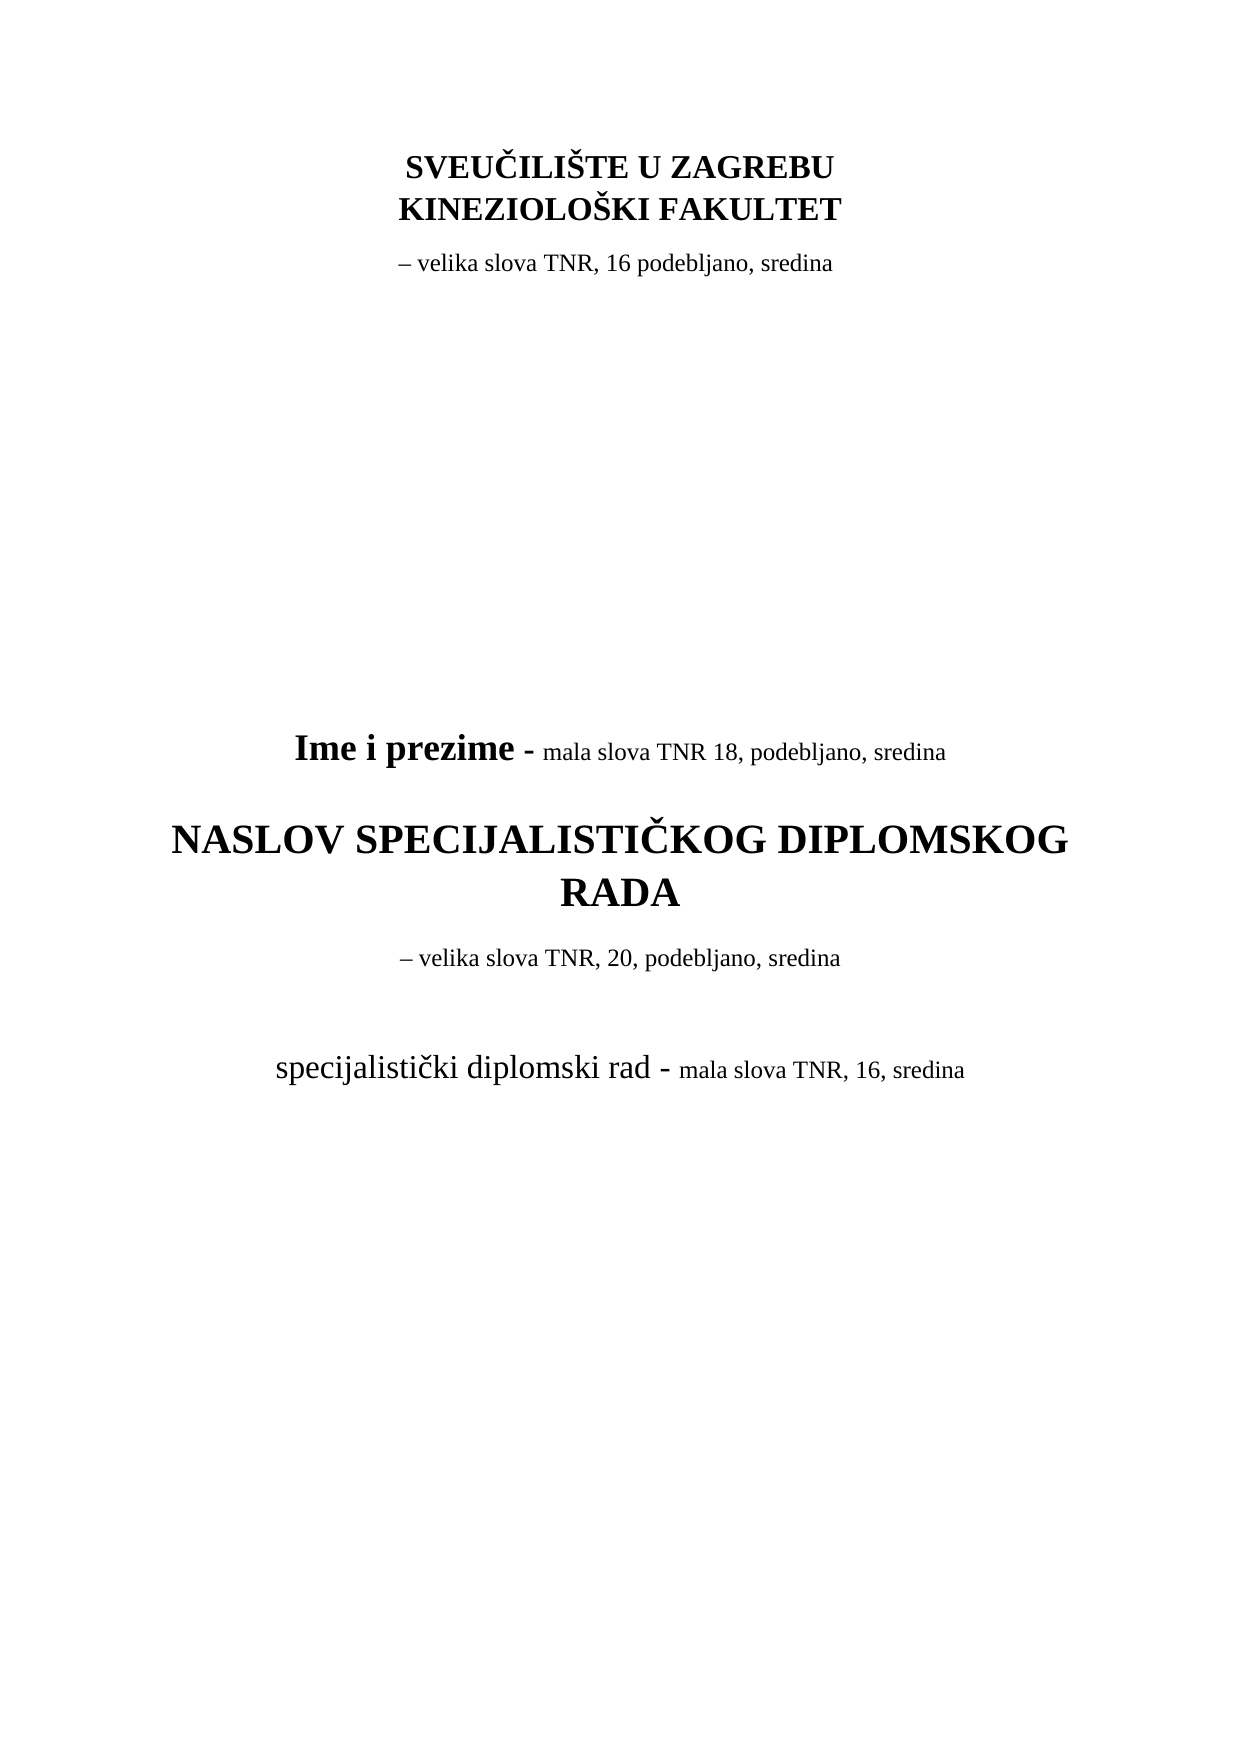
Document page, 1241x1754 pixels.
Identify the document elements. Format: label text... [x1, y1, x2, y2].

text – velika slova TNR, 16 podebljano, sredina [156, 248, 1075, 277]
text SVEUČILIŠTE U ZAGREBU [148, 148, 1093, 186]
text KINEZIOLOŠKI FAKULTET [148, 190, 1093, 228]
text Ime i prezime - mala slova TNR 18, podebljano, sredina [148, 725, 1093, 768]
text – velika slova TNR, 20, podebljano, sredina [156, 943, 1084, 972]
text NASLOV SPECIJALISTIČKOG DIPLOMSKOG RADA [148, 814, 1093, 915]
text specijalistički diplomski rad - mala slova TNR, 16, sredina [156, 1048, 1084, 1086]
